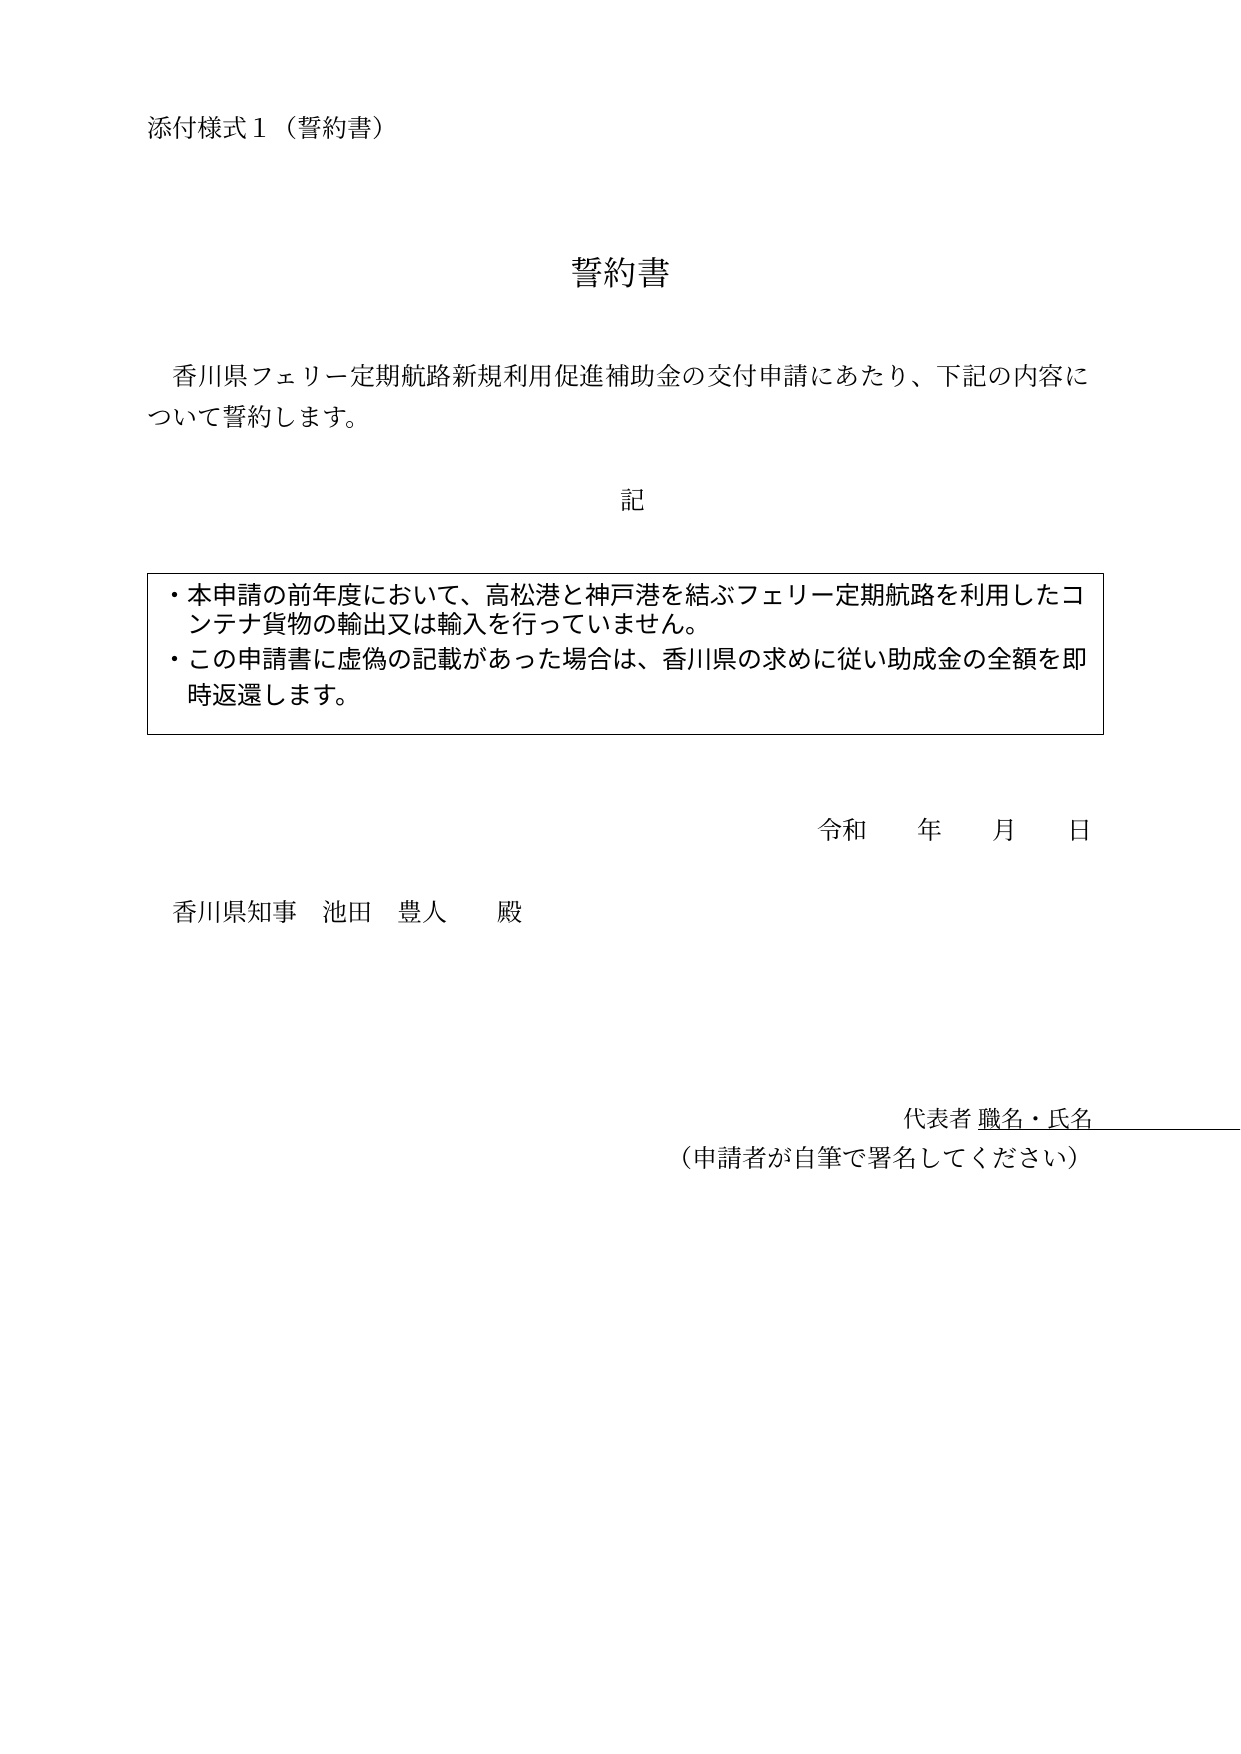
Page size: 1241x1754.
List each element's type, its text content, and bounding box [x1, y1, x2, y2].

text 令和 年 月 日 [148, 808, 1092, 849]
text 記 [148, 478, 1092, 519]
text （申請者が自筆で署名してください） [148, 1138, 1092, 1175]
text 香川県知事 池田 豊人 殿 [148, 890, 1092, 931]
text 香川県フェリー定期航路新規利用促進補助金の交付申請にあたり、下記の内容について誓約します。 [148, 354, 1092, 436]
text 誓約書 [148, 230, 1092, 313]
text 代表者 職名・氏名 [148, 1096, 1092, 1138]
text 添付様式１（誓約書） [148, 106, 1092, 148]
